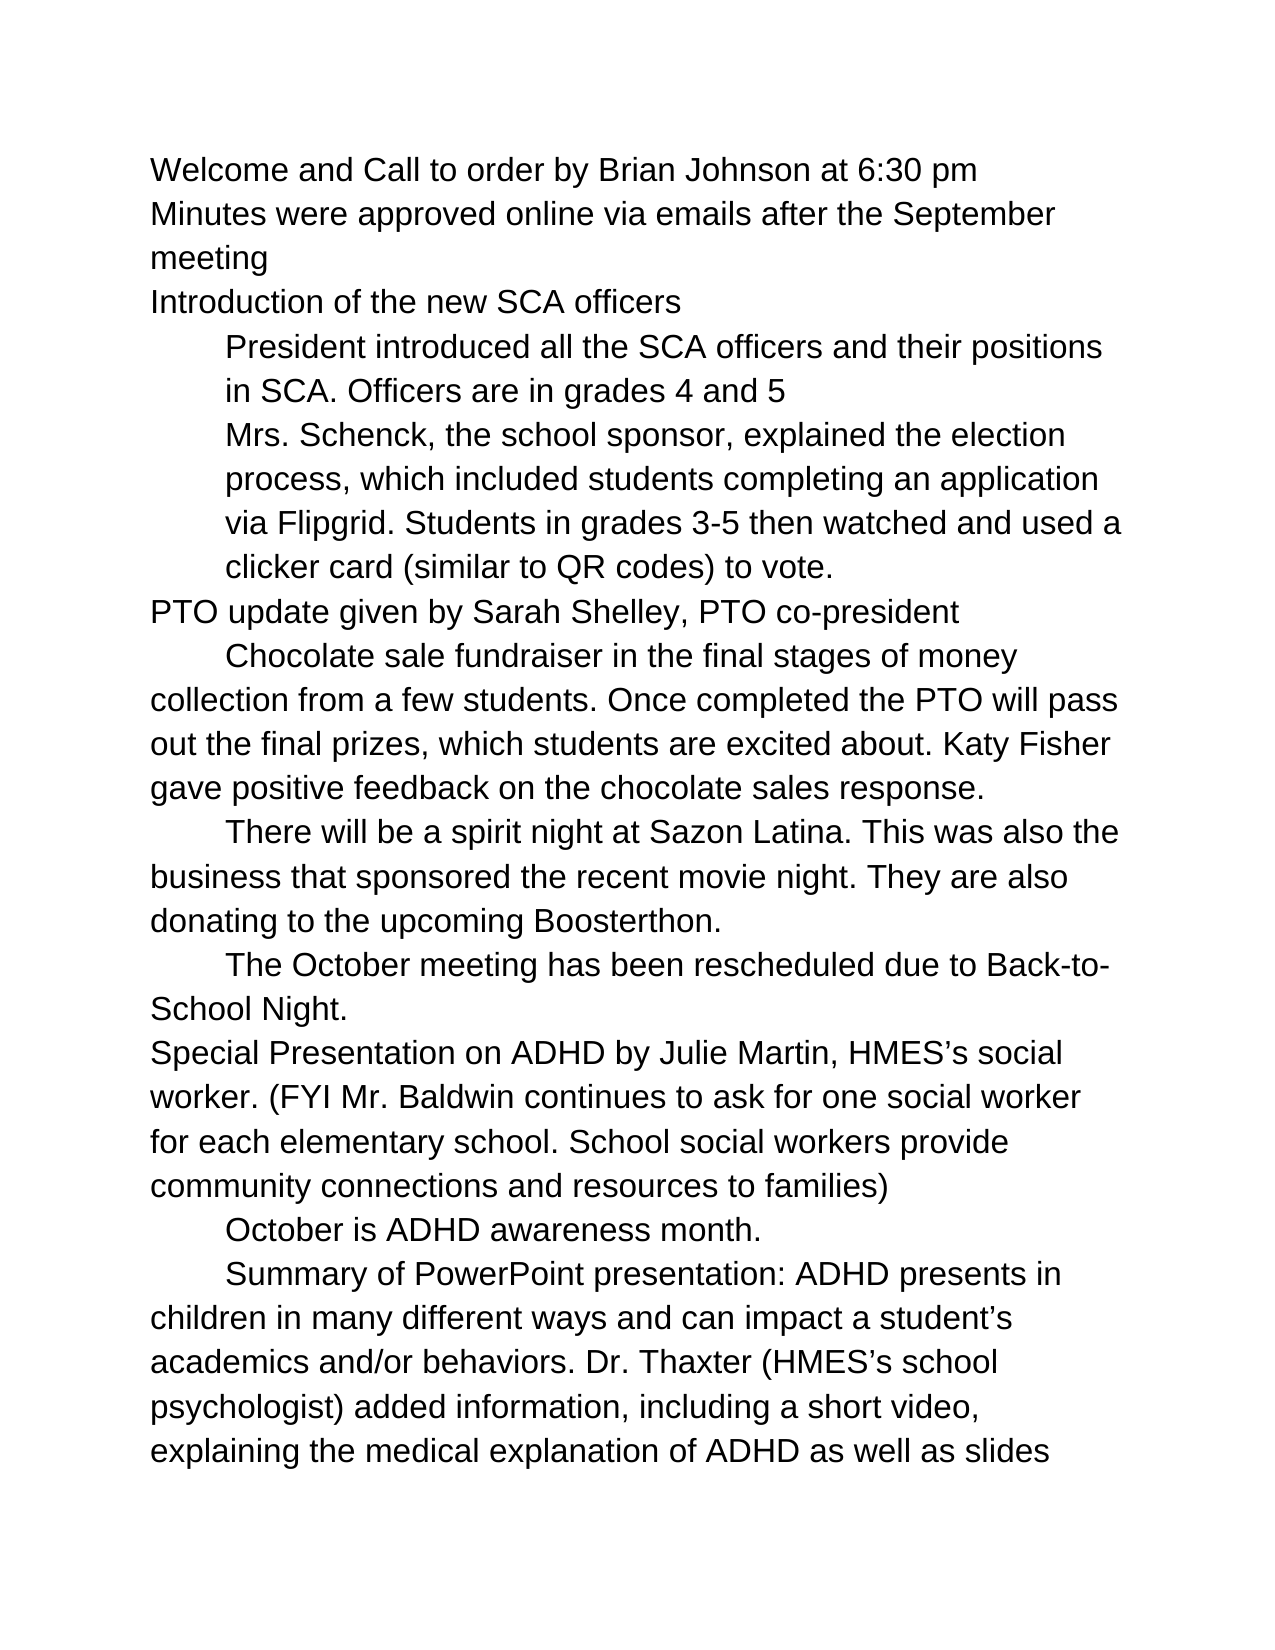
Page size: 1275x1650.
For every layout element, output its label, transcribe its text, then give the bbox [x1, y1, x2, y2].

text PTO update given by Sarah Shelley, PTO co-president [150, 592, 1125, 630]
text There will be a spirit night at Sazon Latina. This was also the business that sponsored the recent movie night. They are also donating to the upcoming Boosterthon. [150, 812, 1125, 939]
text President introduced all the SCA officers and their positions in SCA. Officers are in grades 4 and 5 [225, 327, 1125, 409]
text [150, 1254, 1125, 1469]
text Introduction of the new SCA officers [150, 282, 1125, 321]
text Chocolate sale fundraiser in the final stages of money collection from a few students. Once completed the PTO will pass out the final prizes, which students are excited about. Katy Fisher gave positive feedback on the chocolate sales response. [150, 636, 1125, 807]
text Minutes were approved online via emails after the September meeting [150, 194, 1125, 277]
text Special Presentation on ADHD by Julie Martin, HMES’s social worker. (FYI Mr. Baldwin continues to ask for one social worker for each elementary school. School social workers provide community connections and resources to families) [150, 1033, 1125, 1204]
text Mrs. Schenck, the school sponsor, explained the election process, which included students completing an application via Flipgrid. Students in grades 3-5 then watched and used a clicker card (similar to QR codes) to vote. [225, 415, 1125, 586]
text The October meeting has been rescheduled due to Back-to-School Night. [150, 945, 1125, 1028]
text October is ADHD awareness month. [150, 1210, 1125, 1248]
text Welcome and Call to order by Brian Johnson at 6:30 pm [150, 150, 1125, 188]
